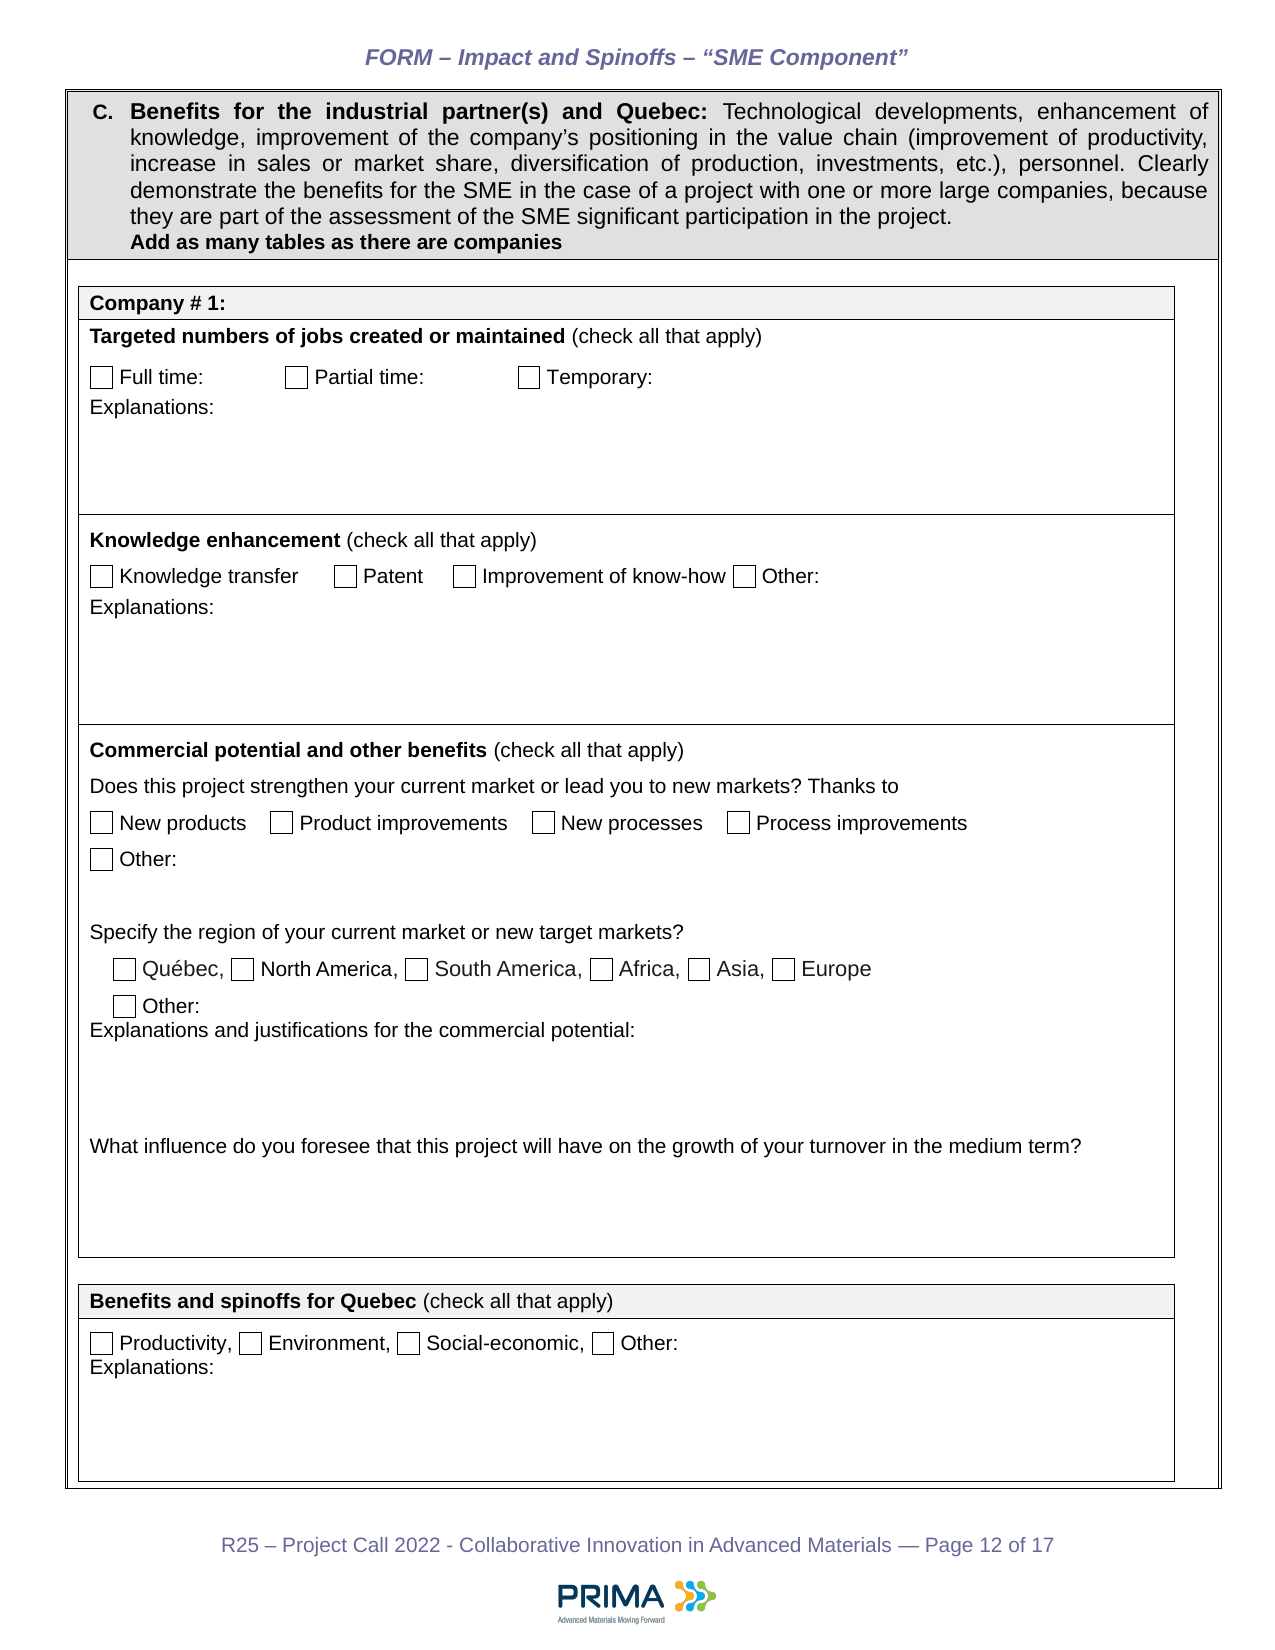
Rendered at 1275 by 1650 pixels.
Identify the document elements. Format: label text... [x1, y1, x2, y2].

picture [548, 1573, 727, 1633]
table_cell [68, 260, 1218, 1488]
table_cell Benefits for the industrial partner(s) and Quebec: Technological developments, enhancement of knowledge, improvement of the company’s positioning in the value chain (improvement of productivity, increase in sales or market share, diversification of production, investments, etc.), personnel. Clearly demonstrate the benefits for the SME in the case of a project with one or more large companies, because they are part of the assessment of the SME significant participation in the project. Add as many tables as there are companies [68, 92, 1218, 259]
